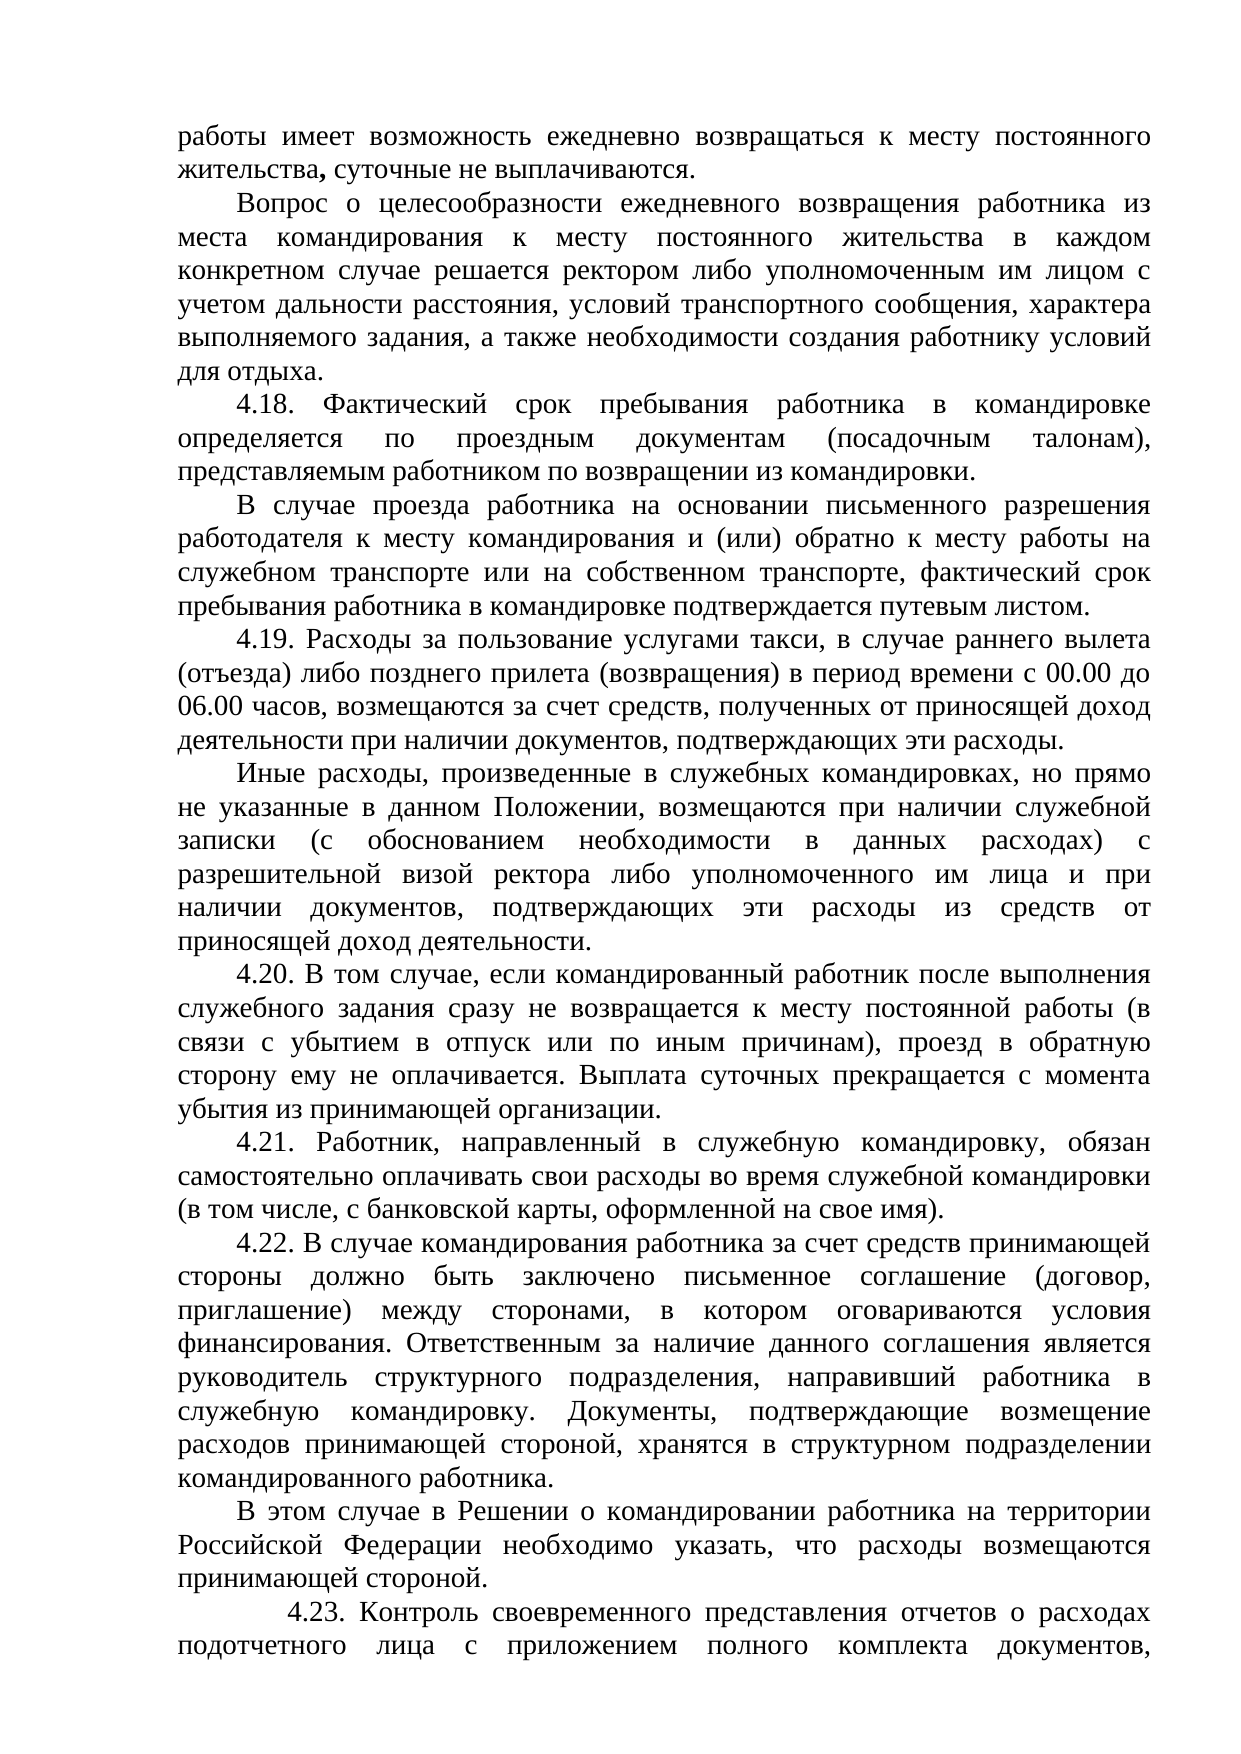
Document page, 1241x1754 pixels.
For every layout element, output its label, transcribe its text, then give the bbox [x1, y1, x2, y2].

text 4.19. Расходы за пользование услугами такси, в случае раннего вылета (отъезда) либо позднего прилета (возвращения) в период времени с 00.00 до 06.00 часов, возмещаются за счет средств, полученных от приносящей доход деятельности при наличии документов, подтверждающих эти расходы. [177, 621, 1152, 755]
text 4.20. В том случае, если командированный работник после выполнения служебного задания сразу не возвращается к месту постоянной работы (в связи с убытием в отпуск или по иным причинам), проезд в обратную сторону ему не оплачивается. Выплата суточных прекращается с момента убытия из принимающей организации. [177, 957, 1152, 1124]
text Иные расходы, произведенные в служебных командировках, но прямо не указанные в данном Положении, возмещаются при наличии служебной записки (с обоснованием необходимости в данных расходах) с разрешительной визой ректора либо уполномоченного им лица и при наличии документов, подтверждающих эти расходы из средств от приносящей доход деятельности. [177, 755, 1152, 957]
text В этом случае в Решении о командировании работника на территории Российской Федерации необходимо указать, что расходы возмещаются принимающей стороной. [177, 1493, 1152, 1594]
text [177, 1594, 1152, 1661]
text 4.18. Фактический срок пребывания работника в командировке определяется по проездным документам (посадочным талонам), представляемым работником по возвращении из командировки. [177, 386, 1152, 487]
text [177, 118, 1152, 185]
text 4.22. В случае командирования работника за счет средств принимающей стороны должно быть заключено письменное соглашение (договор, приглашение) между сторонами, в котором оговариваются условия финансирования. Ответственным за наличие данного соглашения является руководитель структурного подразделения, направивший работника в служебную командировку. Документы, подтверждающие возмещение расходов принимающей стороной, хранятся в структурном подразделении командированного работника. [177, 1225, 1152, 1493]
text В случае проезда работника на основании письменного разрешения работодателя к месту командирования и (или) обратно к месту работы на служебном транспорте или на собственном транспорте, фактический срок пребывания работника в командировке подтверждается путевым листом. [177, 487, 1152, 621]
text Вопрос о целесообразности ежедневного возвращения работника из места командирования к месту постоянного жительства в каждом конкретном случае решается ректором либо уполномоченным им лицом с учетом дальности расстояния, условий транспортного сообщения, характера выполняемого задания, а также необходимости создания работнику условий для отдыха. [177, 185, 1152, 386]
text 4.21. Работник, направленный в служебную командировку, обязан самостоятельно оплачивать свои расходы во время служебной командировки (в том числе, с банковской карты, оформленной на свое имя). [177, 1124, 1152, 1225]
